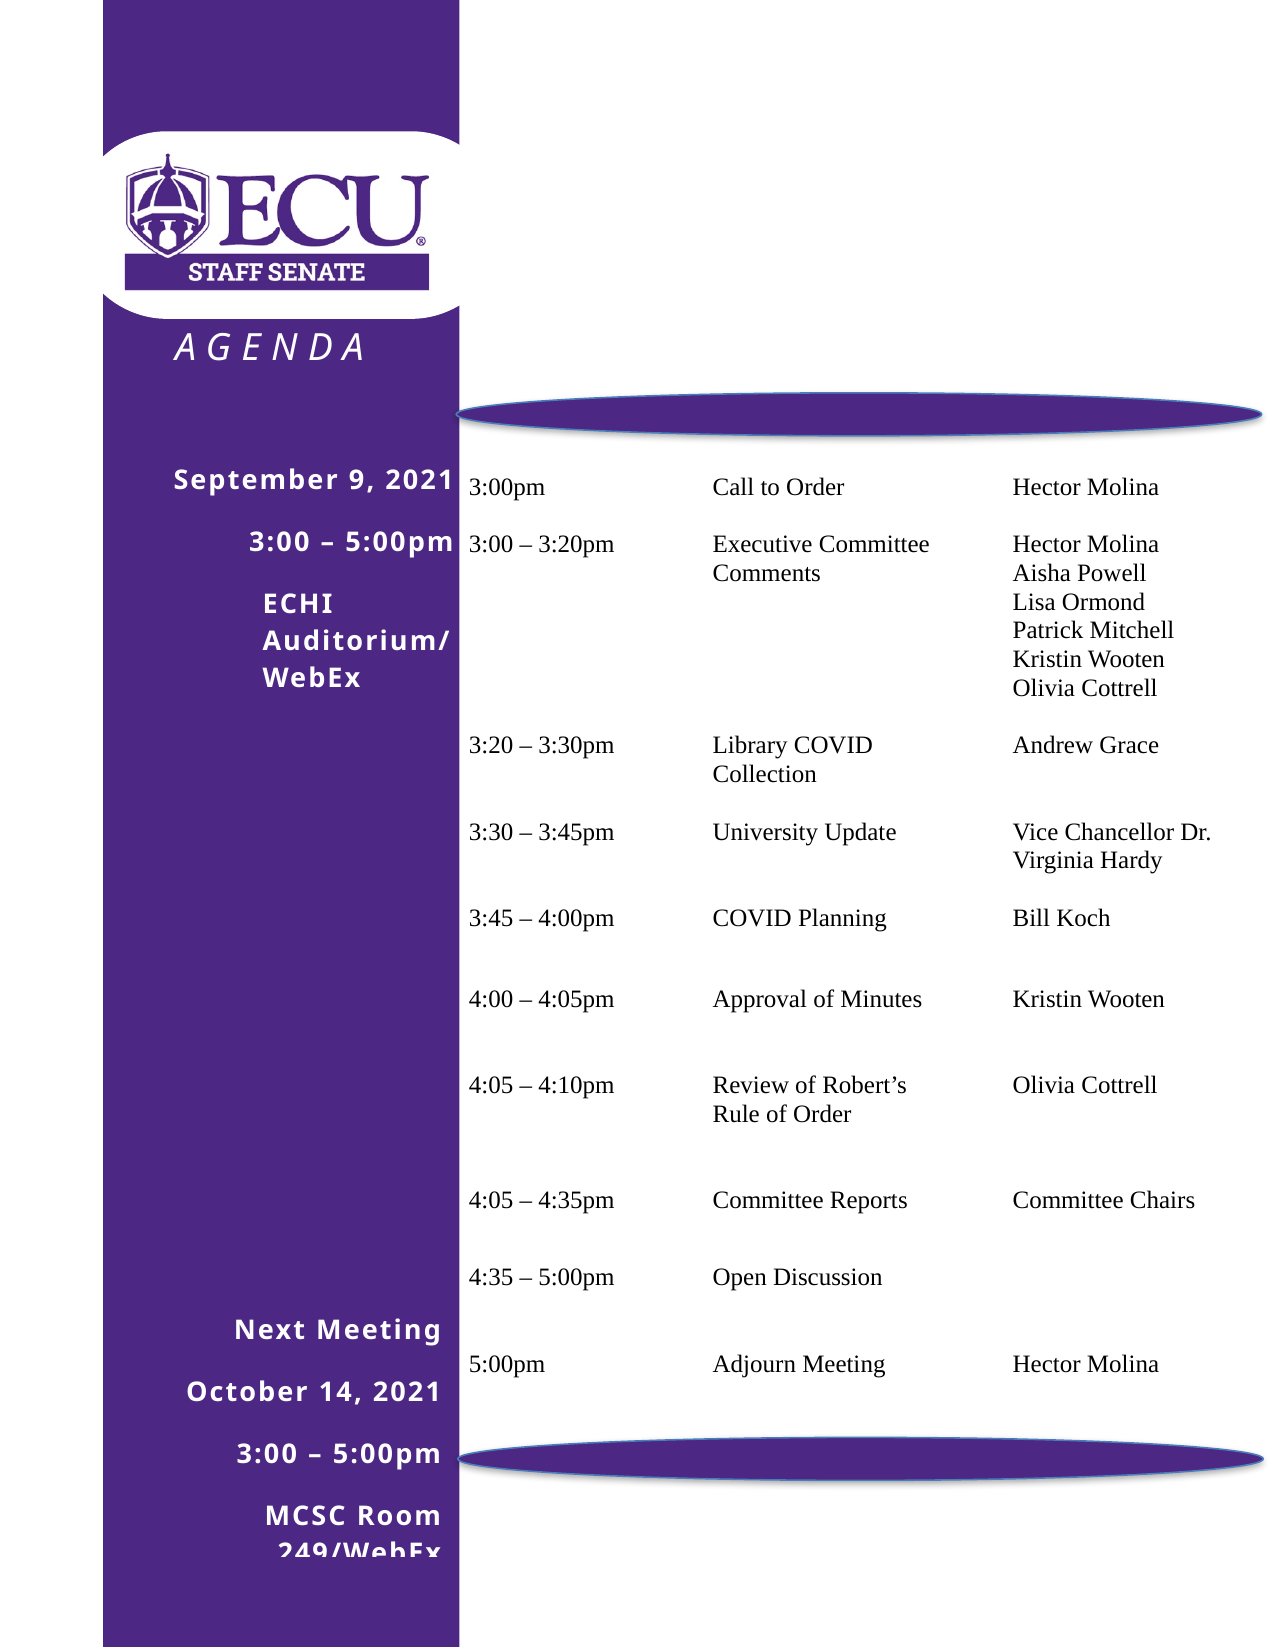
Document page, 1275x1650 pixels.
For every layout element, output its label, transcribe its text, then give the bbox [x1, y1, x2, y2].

text Lisa Ormond [460, 587, 1228, 615]
text Comments Aisha Powell [460, 558, 1228, 587]
text 5:00pm Adjourn Meeting Hector Molina [460, 1349, 1228, 1377]
text 3:20 – 3:30pm Library COVID Andrew Grace [460, 730, 1228, 759]
text 3:00 – 3:20pm Executive Committee Hector Molina [469, 529, 1228, 558]
text 3:45 – 4:00pm COVID Planning Bill Koch [460, 903, 1228, 932]
text 3:30 – 3:45pm University Update Vice Chancellor Dr. Virginia Hardy [460, 817, 1228, 874]
picture [117, 150, 436, 297]
text 3:00pm Call to Order Hector Molina [469, 472, 1228, 500]
text Olivia Cottrell [460, 673, 1228, 702]
text 4:05 – 4:10pm Review of Robert’s Olivia Cottrell Rule of Order [460, 1071, 1228, 1128]
text 4:35 – 5:00pm Open Discussion [460, 1262, 1228, 1291]
text Kristin Wooten [460, 644, 1228, 673]
text Collection [637, 759, 1228, 788]
text 4:00 – 4:05pm Approval of Minutes Kristin Wooten [460, 984, 1228, 1013]
text Patrick Mitchell [460, 615, 1228, 644]
text 4:05 – 4:35pm Committee Reports Committee Chairs [460, 1186, 1228, 1214]
